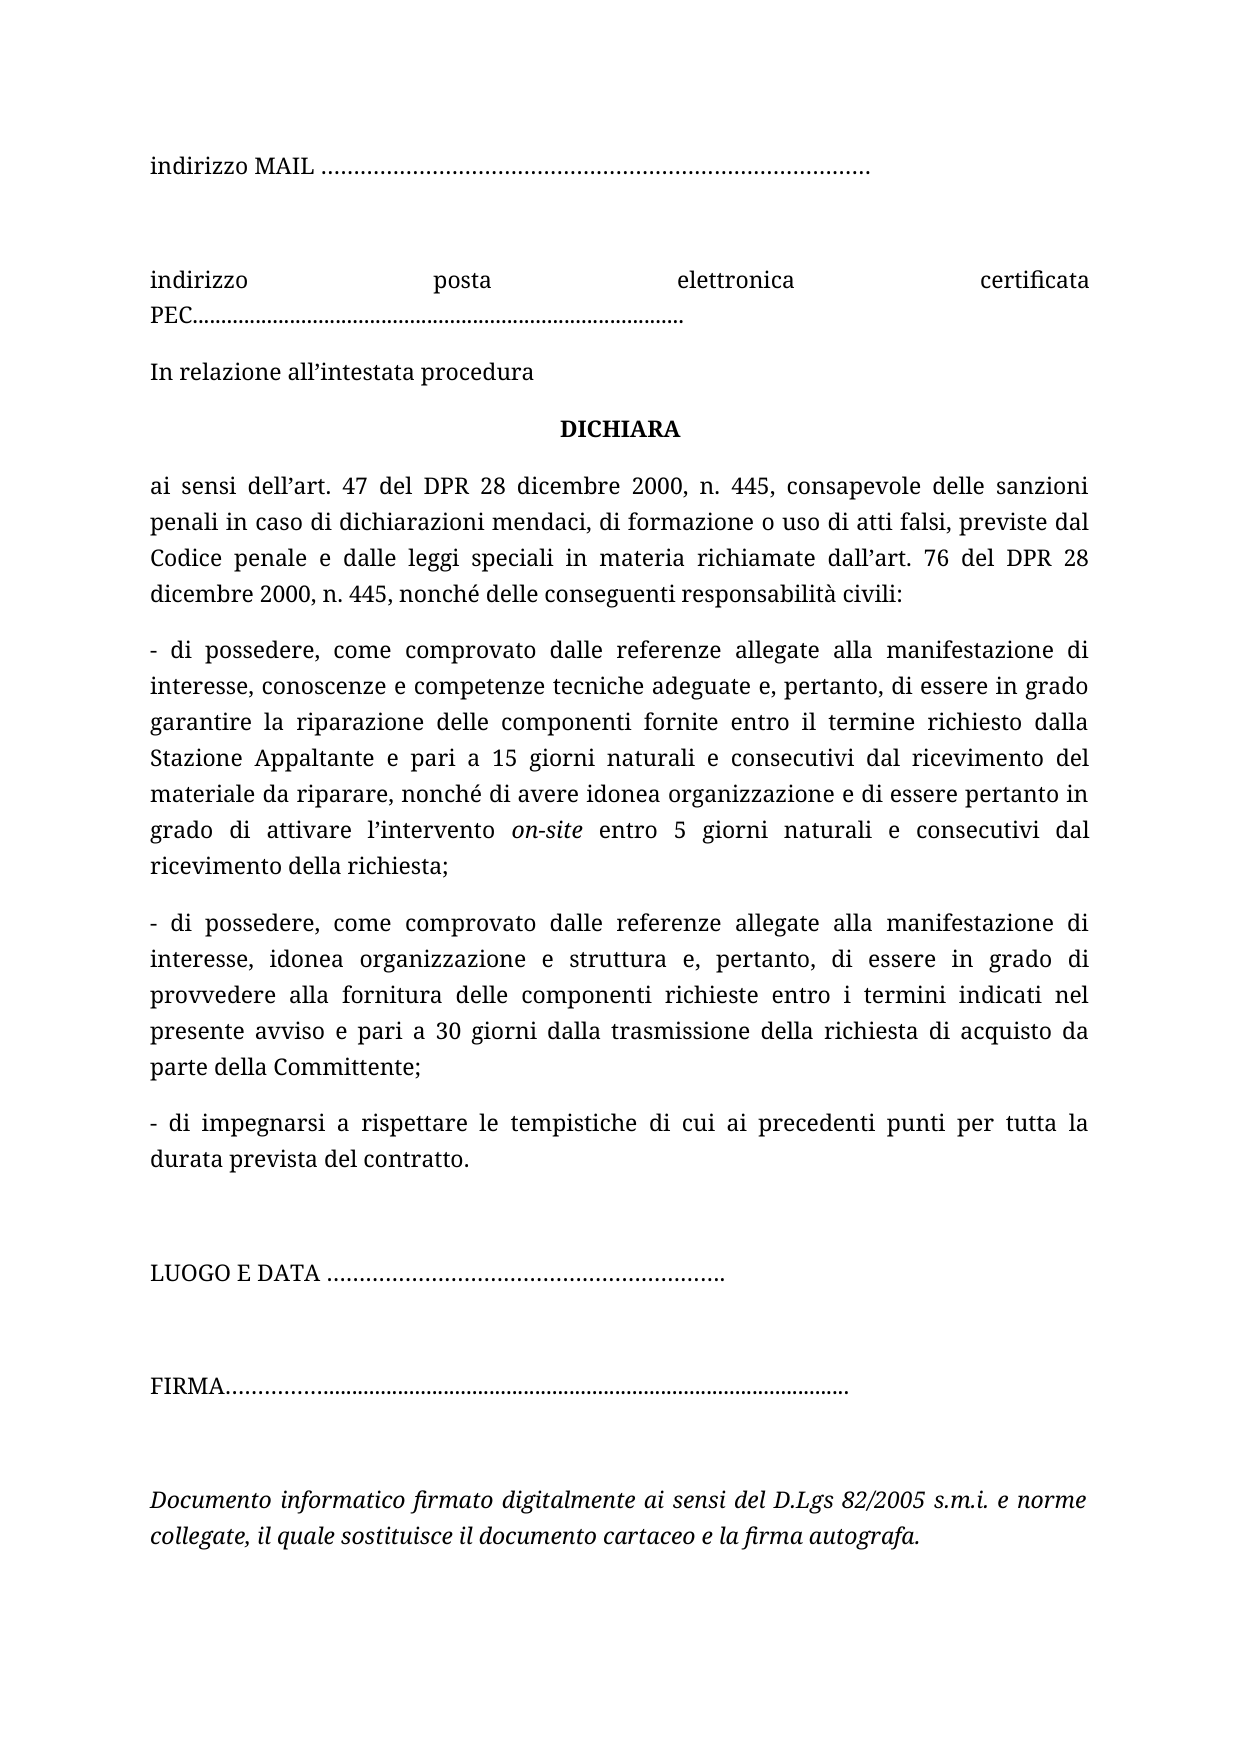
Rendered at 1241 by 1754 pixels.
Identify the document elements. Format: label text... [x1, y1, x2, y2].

text - di possedere, come comprovato dalle referenze allegate alla manifestazione di interesse, idonea organizzazione e struttura e, pertanto, di essere in grado di provvedere alla fornitura delle componenti richieste entro i termini indicati nel presente avviso e pari a 30 giorni dalla trasmissione della richiesta di acquisto da parte della Committente; [150, 907, 1090, 1082]
text - di possedere, come comprovato dalle referenze allegate alla manifestazione di interesse, conoscenze e competenze tecniche adeguate e, pertanto, di essere in grado garantire la riparazione delle componenti fornite entro il termine richiesto dalla Stazione Appaltante e pari a 15 giorni naturali e consecutivi dal ricevimento del materiale da riparare, nonché di avere idonea organizzazione e di essere pertanto in grado di attivare l’intervento on-site entro 5 giorni naturali e consecutivi dal ricevimento della richiesta; [150, 634, 1090, 881]
text DICHIARA [150, 413, 1090, 444]
text ai sensi dell’art. 47 del DPR 28 dicembre 2000, n. 445, consapevole delle sanzioni penali in caso di dichiarazioni mendaci, di formazione o uso di atti falsi, previste dal Codice penale e dalle leggi speciali in materia richiamate dall’art. 76 del DPR 28 dicembre 2000, n. 445, nonché delle conseguenti responsabilità civili: [150, 470, 1090, 609]
text - di impegnarsi a rispettare le tempistiche di cui ai precedenti punti per tutta la durata prevista del contratto. [150, 1107, 1090, 1174]
text indirizzo MAIL ………………………………………………………………………… [150, 150, 1090, 181]
text In relazione all’intestata procedura [150, 356, 1090, 387]
text LUOGO E DATA ……………………………………………………. [150, 1257, 1090, 1288]
text FIRMA……………............................................................................................ [150, 1370, 1090, 1402]
text Documento informatico firmato digitalmente ai sensi del D.Lgs 82/2005 s.m.i. e norme collegate, il quale sostituisce il documento cartaceo e la firma autografa. [150, 1484, 1090, 1551]
text indirizzo posta elettronica certificata PEC...................................................................................... [150, 263, 1090, 331]
